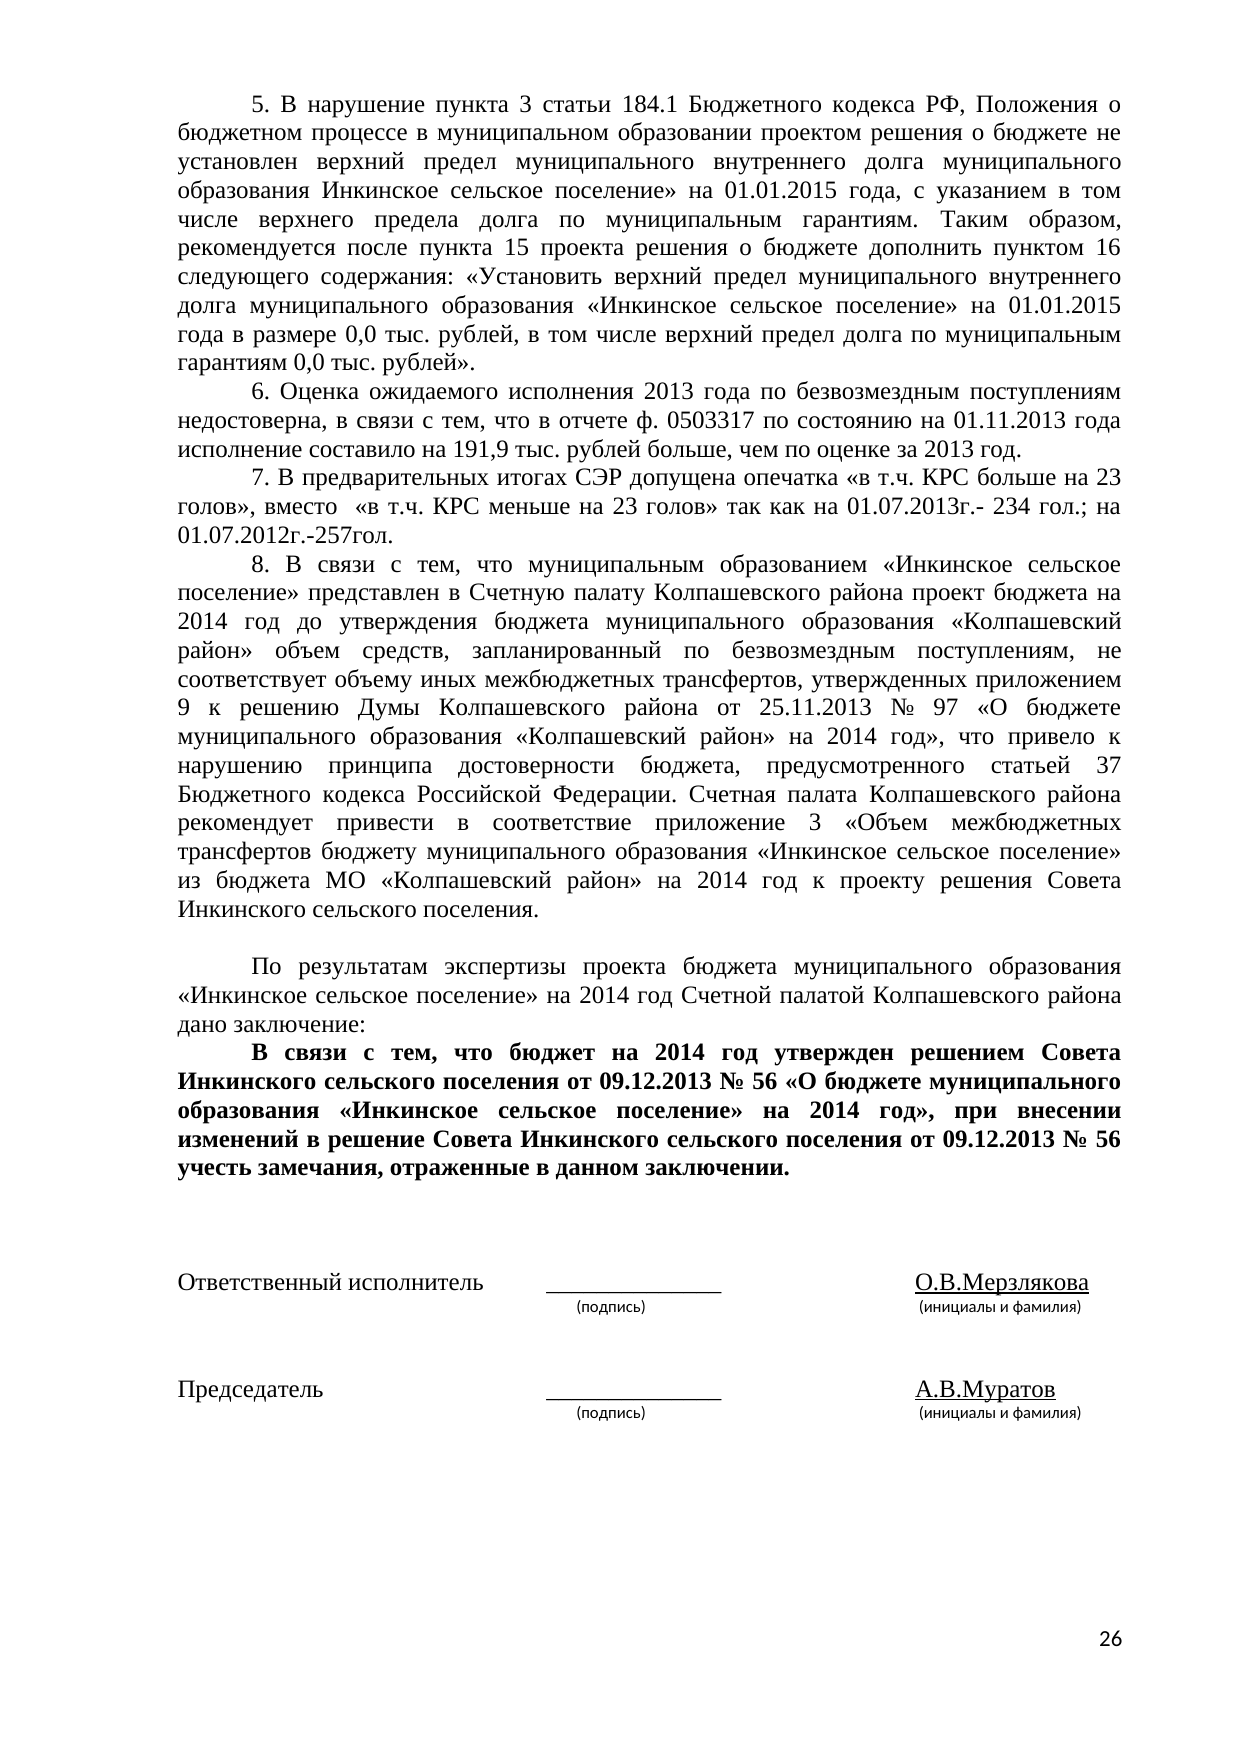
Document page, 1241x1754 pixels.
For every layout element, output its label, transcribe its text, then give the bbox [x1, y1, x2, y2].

text В связи с тем, что бюджет на 2014 год утвержден решением Совета Инкинского сельского поселения от 09.12.2013 № 56 «О бюджете муниципального образования «Инкинское сельское поселение» на 2014 год», при внесении изменений в решение Совета Инкинского сельского поселения от 09.12.2013 № 56 учесть замечания, отраженные в данном заключении. [177, 1037, 1122, 1181]
text 5. В нарушение пункта 3 статьи 184.1 Бюджетного кодекса РФ, Положения о бюджетном процессе в муниципальном образовании проектом решения о бюджете не установлен верхний предел муниципального внутреннего долга муниципального образования Инкинское сельское поселение» на 01.01.2015 года, с указанием в том числе верхнего предела долга по муниципальным гарантиям. Таким образом, рекомендуется после пункта 15 проекта решения о бюджете дополнить пунктом 16 следующего содержания: «Установить верхний предел муниципального внутреннего долга муниципального образования «Инкинское сельское поселение» на 01.01.2015 года в размере 0,0 тыс. рублей, в том числе верхний предел долга по муниципальным гарантиям 0,0 тыс. рублей». [177, 89, 1122, 376]
text Председатель ______________ А.В.Муратов [177, 1374, 1122, 1403]
text (подпись) (инициалы и фамилия) [177, 1403, 1122, 1423]
text 8. В связи с тем, что муниципальным образованием «Инкинское сельское поселение» представлен в Счетную палату Колпашевского района проект бюджета на 2014 год до утверждения бюджета муниципального образования «Колпашевский район» объем средств, запланированный по безвозмездным поступлениям, не соответствует объему иных межбюджетных трансфертов, утвержденных приложением 9 к решению Думы Колпашевского района от 25.11.2013 № 97 «О бюджете муниципального образования «Колпашевский район» на 2014 год», что привело к нарушению принципа достоверности бюджета, предусмотренного статьей 37 Бюджетного кодекса Российской Федерации. Счетная палата Колпашевского района рекомендует привести в соответствие приложение 3 «Объем межбюджетных трансфертов бюджету муниципального образования «Инкинское сельское поселение» из бюджета МО «Колпашевский район» на 2014 год к проекту решения Совета Инкинского сельского поселения. [177, 549, 1122, 922]
text По результатам экспертизы проекта бюджета муниципального образования «Инкинское сельское поселение» на 2014 год Счетной палатой Колпашевского района дано заключение: [177, 951, 1122, 1037]
text (подпись) (инициалы и фамилия) [177, 1296, 1122, 1316]
text 6. Оценка ожидаемого исполнения 2013 года по безвозмездным поступлениям недостоверна, в связи с тем, что в отчете ф. 0503317 по состоянию на 01.11.2013 года исполнение составило на 191,9 тыс. рублей больше, чем по оценке за 2013 год. [177, 376, 1122, 462]
text Ответственный исполнитель ______________ О.В.Мерзлякова [177, 1267, 1122, 1296]
text 7. В предварительных итогах СЭР допущена опечатка «в т.ч. КРС больше на 23 голов», вместо «в т.ч. КРС меньше на 23 голов» так как на 01.07.2013г.- 234 гол.; на 01.07.2012г.-257гол. [177, 462, 1122, 549]
